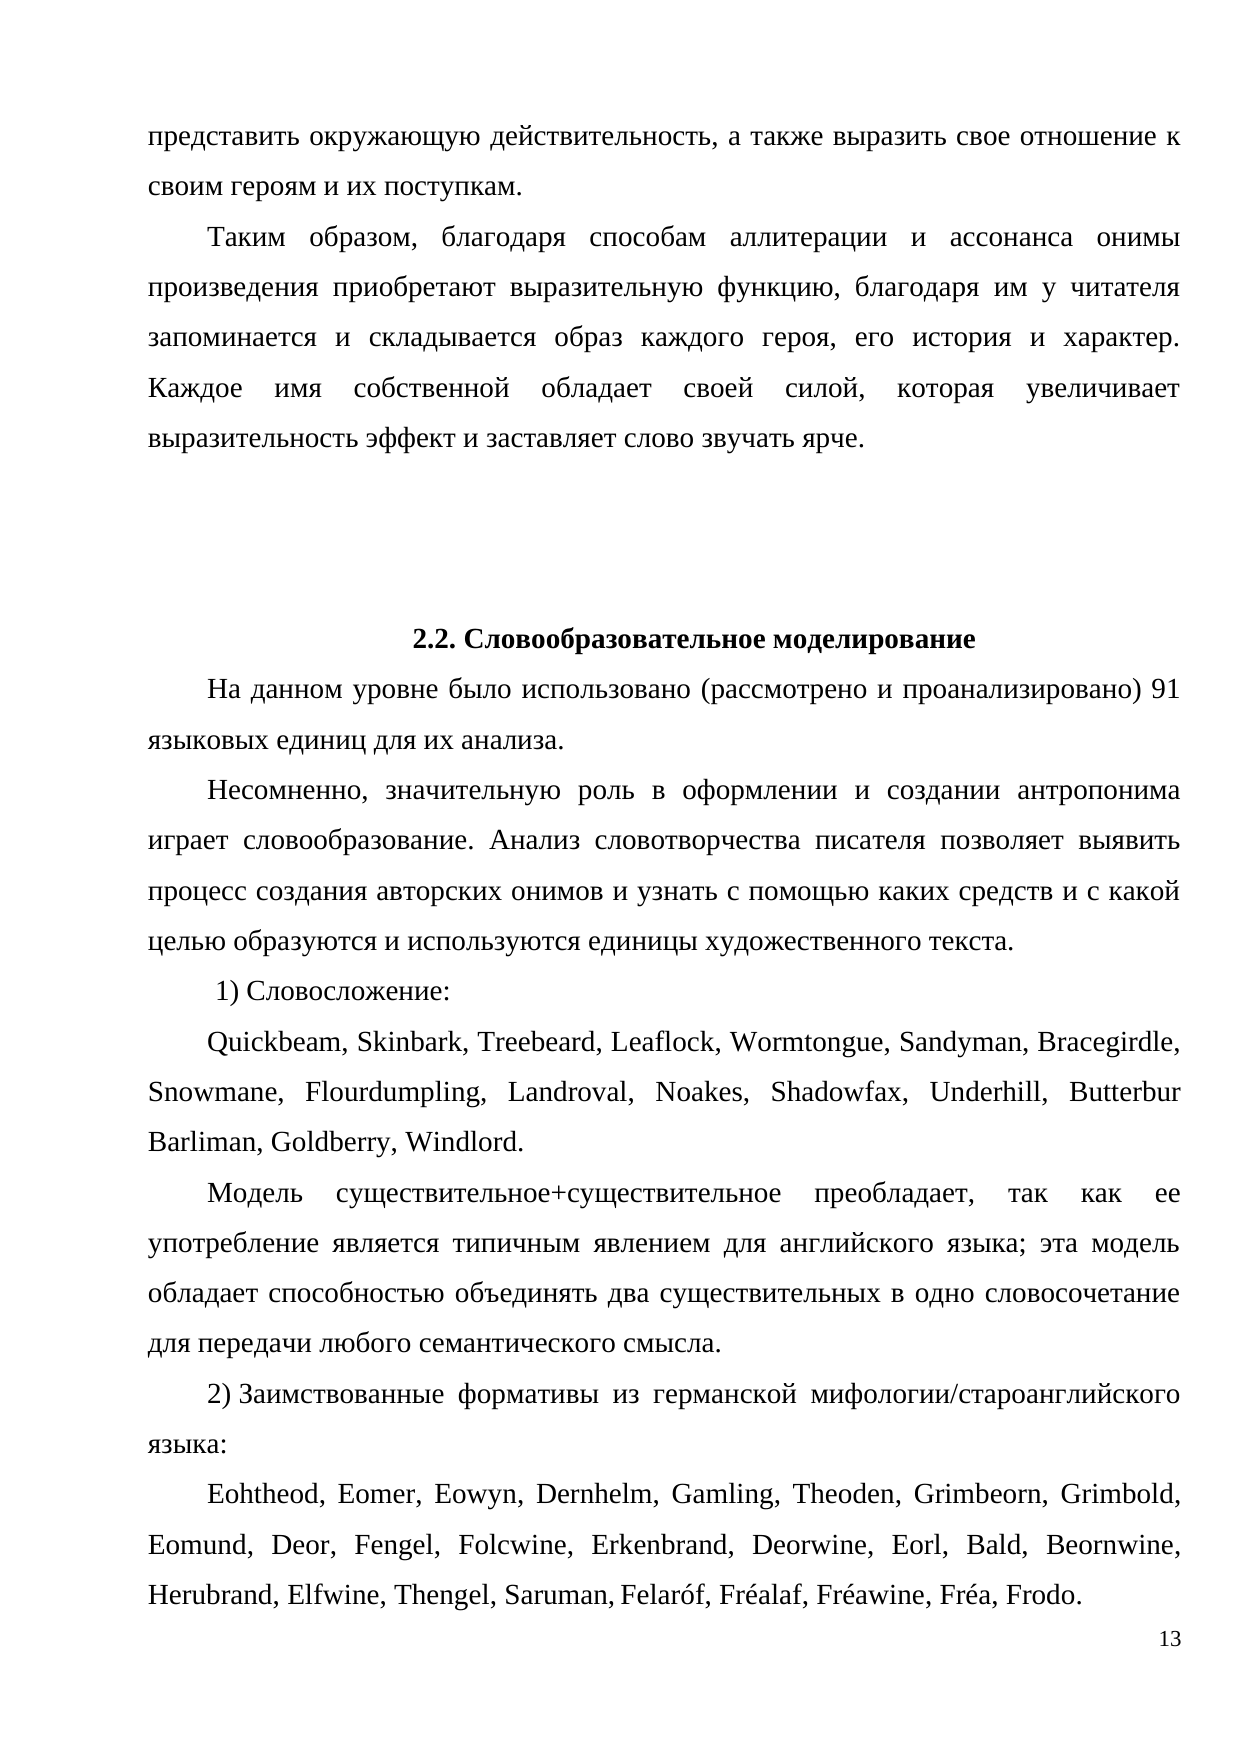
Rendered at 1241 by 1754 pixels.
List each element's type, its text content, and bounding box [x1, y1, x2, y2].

text Таким образом, благодаря способам аллитерации и ассонанса онимы произведения приобретают выразительную функцию, благодаря им у читателя запоминается и складывается образ каждого героя, его история и характер. Каждое имя собственной обладает своей силой, которая увеличивает выразительность эффект и заставляет слово звучать ярче. [148, 219, 1181, 453]
text 2.2. Словообразовательное моделирование [148, 621, 1181, 655]
list Модель существительное+существительное преобладает, так как ее употребление является типичным явлением для английского языка; эта модель обладает способностью объединять два существительных в одно словосочетание для передачи любого семантического смысла. [148, 1175, 1181, 1359]
text На данном уровне было использовано (рассмотрено и проанализировано) 91 языковых единиц для их анализа. [148, 672, 1181, 755]
list Словосложение: [156, 973, 1181, 1007]
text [148, 118, 1181, 202]
list Eohtheod, Eomer, Eowyn, Dernhelm, Gamling, Theoden, Grimbeorn, Grimbold, Eomund, Deor, Fengel, Folcwine, Erkenbrand, Deorwine, Eorl, Bald, Beornwine, Herubrand, Elfwine, Thengel, Saruman, Felaróf, Fréalaf, Fréawine, Fréa, Frodo. [148, 1477, 1181, 1611]
list Заимствованные формативы из германской мифологии/староанглийского языка: [148, 1376, 1181, 1460]
list Quickbeam, Skinbark, Treebeard, Leaflock, Wormtongue, Sandyman, Bracegirdle, Snowmane, Flourdumpling, Landroval, Noakes, Shadowfax, Underhill, Butterbur Barliman, Goldberry, Windlord. [148, 1024, 1181, 1158]
text Несомненно, значительную роль в оформлении и создании антропонима играет словообразование. Анализ словотворчества писателя позволяет выявить процесс создания авторских онимов и узнать с помощью каких средств и с какой целью образуются и используются единицы художественного текста. [148, 772, 1181, 957]
